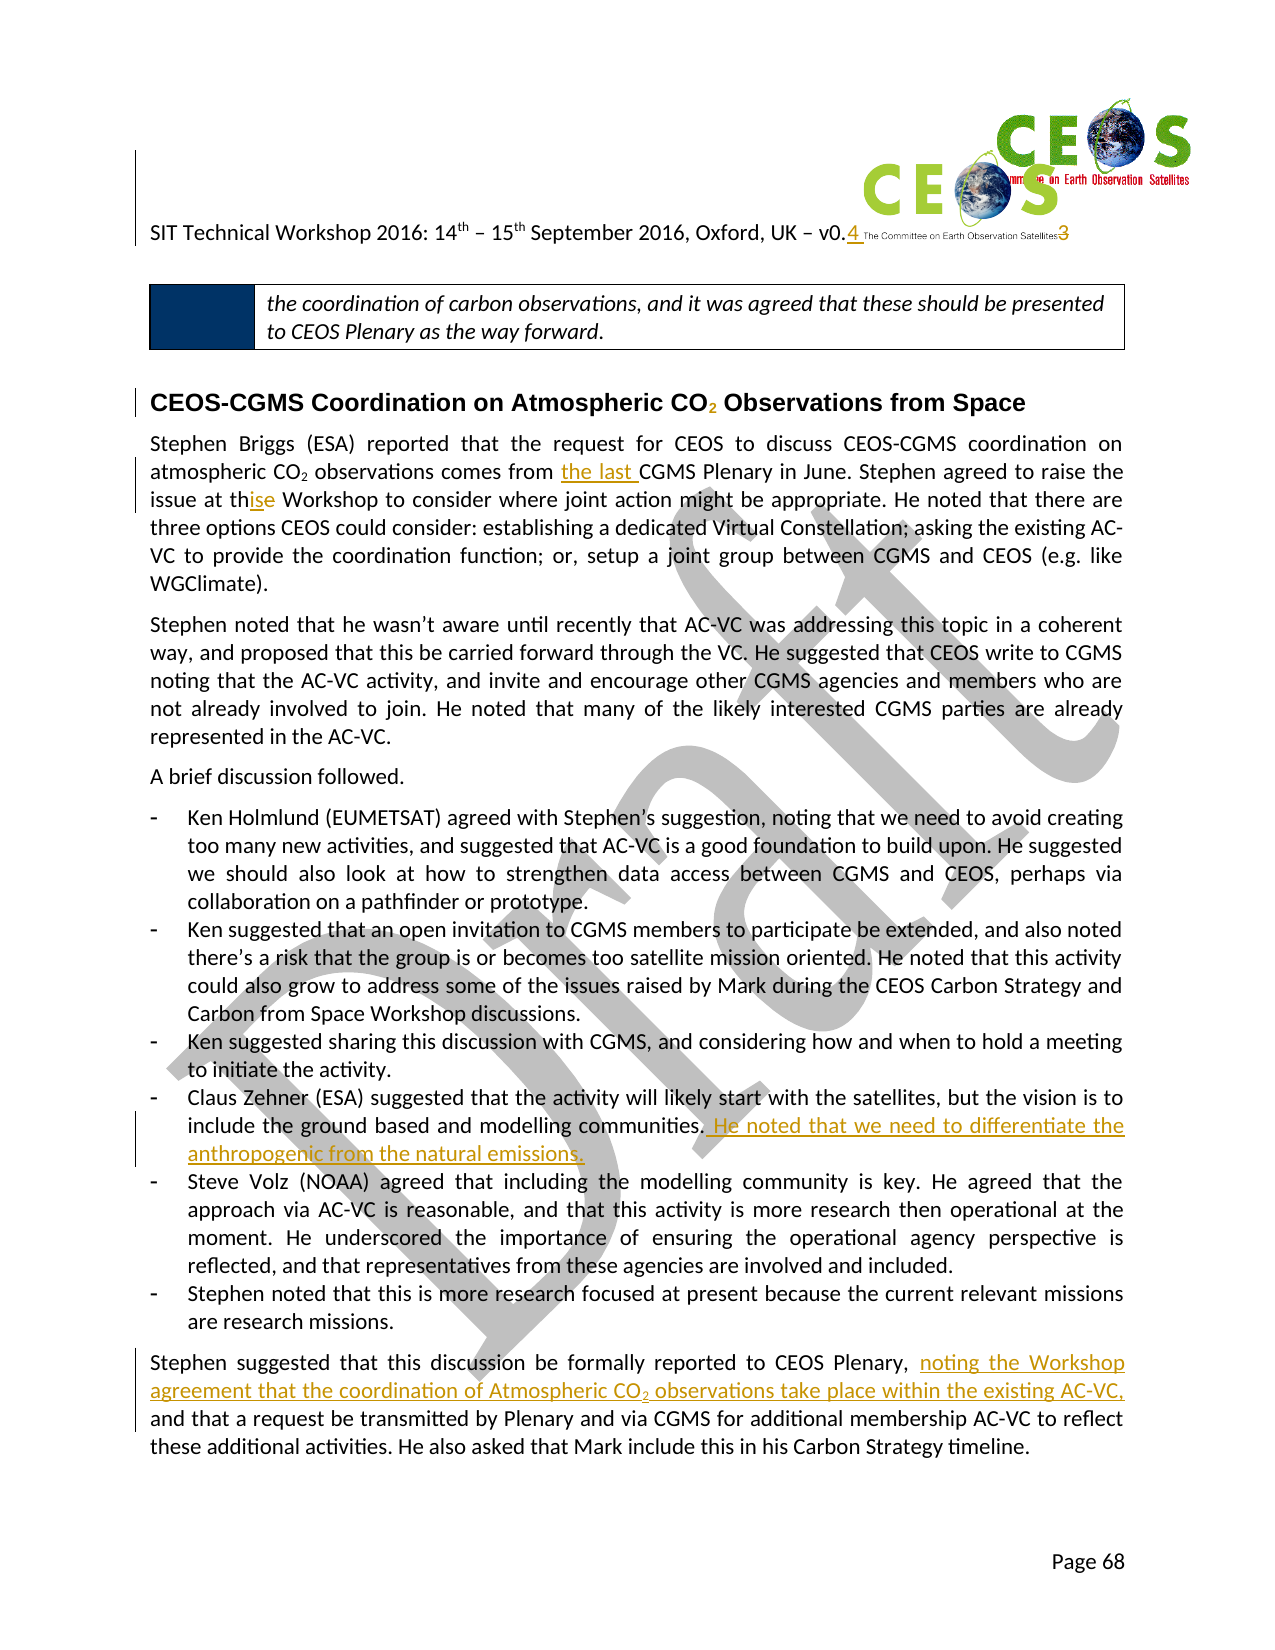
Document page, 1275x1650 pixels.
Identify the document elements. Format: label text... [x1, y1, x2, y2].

text Stephen noted that he wasn’t aware until recently that AC-VC was addressing this topic in a coherent way, and proposed that this be carried forward through the VC. He suggested that CEOS write to CGMS noting that the AC-VC activity, and invite and encourage other CGMS agencies and members who are not already involved to join. He noted that many of the likely interested CGMS parties are already represented in the AC-VC. [150, 610, 1125, 750]
list Ken suggested sharing this discussion with CGMS, and considering how and when to hold a meeting to initiate the activity. [150, 1027, 1125, 1083]
list Stephen noted that this is more research focused at present because the current relevant missions are research missions. [150, 1279, 1125, 1335]
subtitle CEOS-CGMS Coordination on Atmospheric CO2 Observations from Space [150, 388, 1125, 417]
list Ken suggested that an open invitation to CGMS members to participate be extended, and also noted there’s a risk that the group is or becomes too satellite mission oriented. He noted that this activity could also grow to address some of the issues raised by Mark during the CEOS Carbon Strategy and Carbon from Space Workshop discussions. [150, 915, 1125, 1027]
text A brief discussion followed. [150, 762, 1125, 790]
list Ken Holmlund (EUMETSAT) agreed with Stephen’s suggestion, noting that we need to avoid creating too many new activities, and suggested that AC-VC is a good foundation to build upon. He suggested we should also look at how to strengthen data access between CGMS and CEOS, perhaps via collaboration on a pathfinder or prototype. [150, 803, 1125, 915]
text Stephen suggested that this discussion be formally reported to CEOS Plenary, and that a request be transmitted by Plenary and via CGMS for additional membership AC-VC to reflect these additional activities. He also asked that Mark include this in his Carbon Strategy timeline. [150, 1348, 1125, 1460]
list Claus Zehner (ESA) suggested that the activity will likely start with the satellites, but the vision is to include the ground based and modelling communities. [150, 1083, 1125, 1167]
picture [863, 94, 1200, 241]
text Stephen Briggs (ESA) reported that the request for CEOS to discuss CEOS-CGMS coordination on atmospheric CO2 observations comes from CGMS Plenary in June. Stephen agreed to raise the issue at th Workshop to consider where joint action might be appropriate. He noted that there are three options CEOS could consider: establishing a dedicated Virtual Constellation; asking the existing AC-VC to provide the coordination function; or, setup a joint group between CGMS and CEOS (e.g. like WGClimate). [150, 429, 1125, 597]
list Steve Volz (NOAA) agreed that including the modelling community is key. He agreed that the approach via AC-VC is reasonable, and that this activity is more research then operational at the moment. He underscored the importance of ensuring the operational agency perspective is reflected, and that representatives from these agencies are involved and included. [150, 1167, 1125, 1279]
